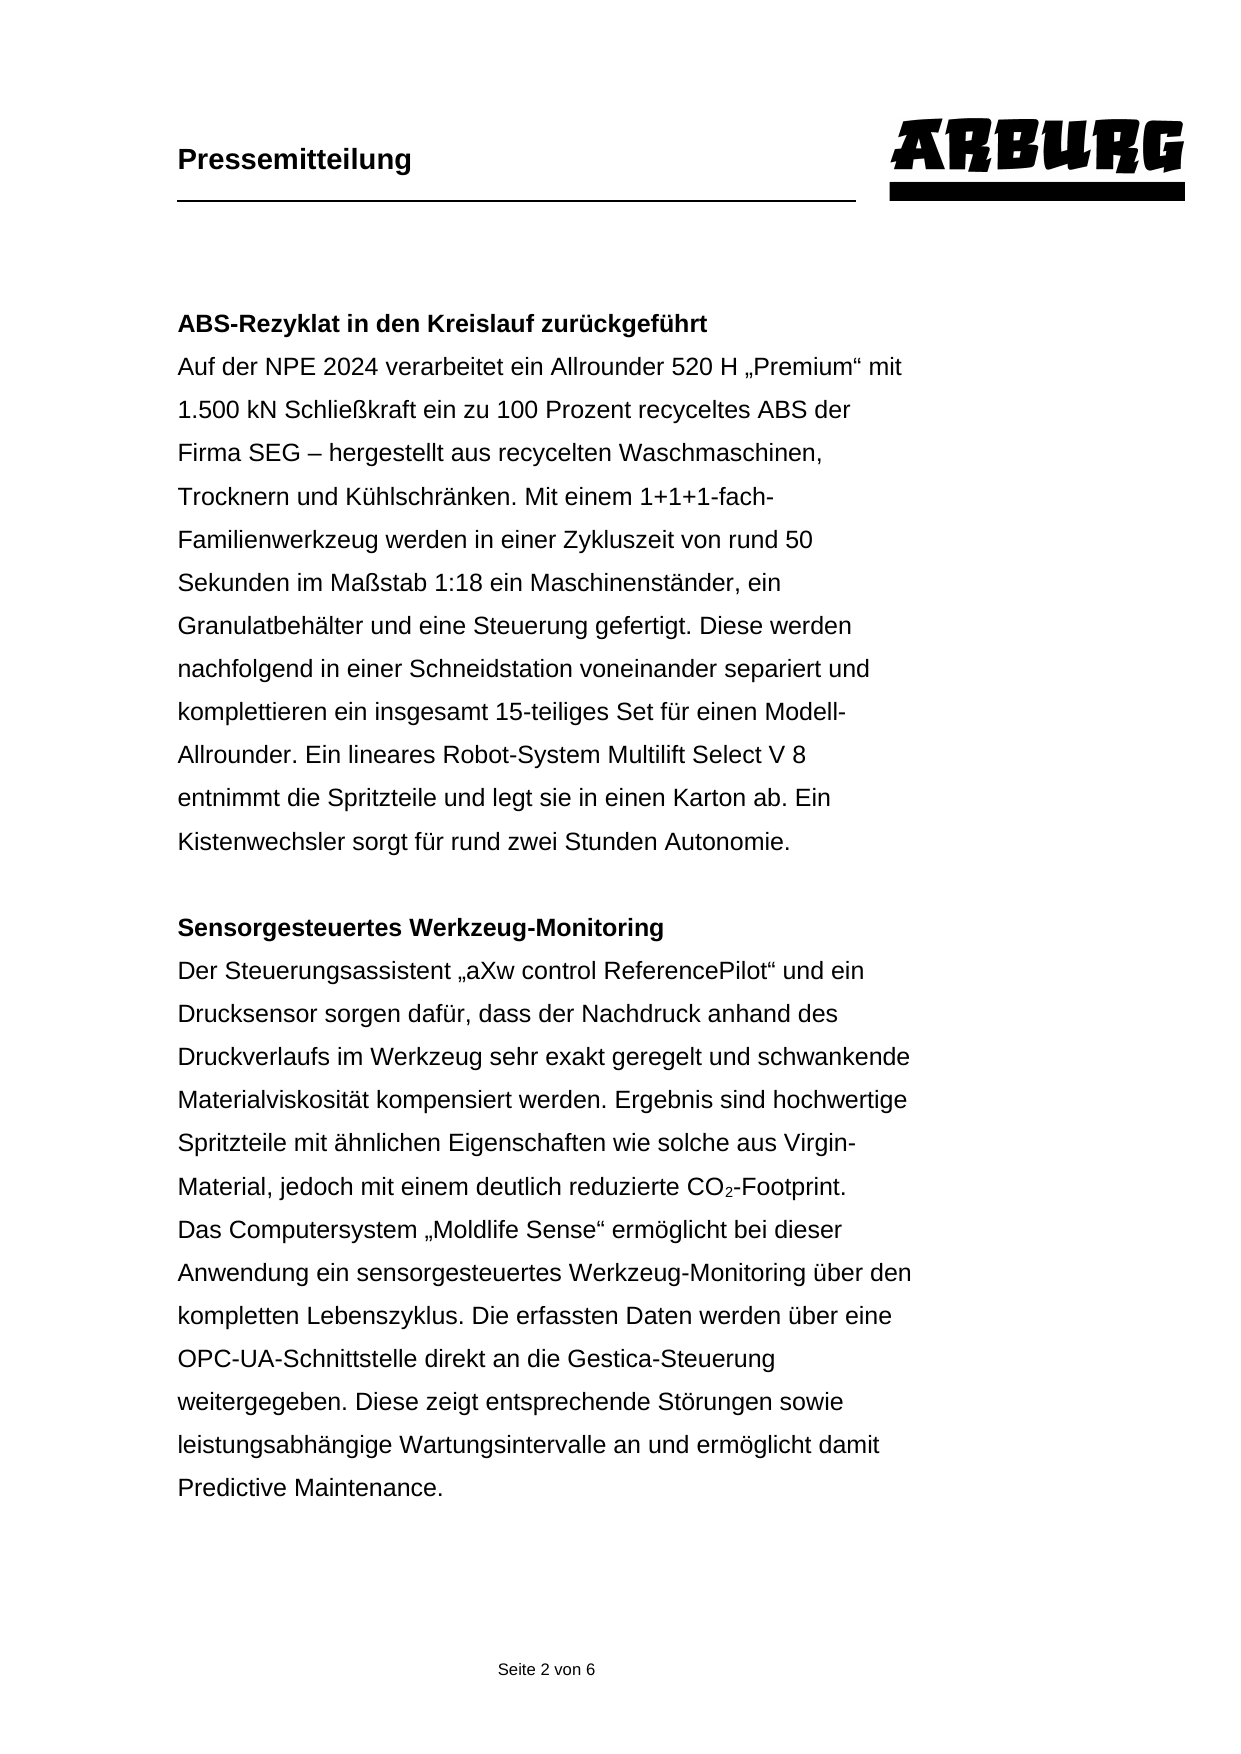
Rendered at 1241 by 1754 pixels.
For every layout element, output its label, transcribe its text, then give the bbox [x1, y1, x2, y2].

text Sensorgesteuertes Werkzeug-Monitoring [177, 913, 916, 941]
text Das Computersystem „Moldlife Sense“ ermöglicht bei dieser Anwendung ein sensorgesteuertes Werkzeug-Monitoring über den kompletten Lebenszyklus. Die erfassten Daten werden über eine OPC-UA-Schnittstelle direkt an die Gestica-Steuerung weitergegeben. Diese zeigt entsprechende Störungen sowie leistungsabhängige Wartungsintervalle an und ermöglicht damit Predictive Maintenance. [177, 1214, 916, 1502]
text ABS-Rezyklat in den Kreislauf zurückgeführt [177, 309, 916, 338]
text Der Steuerungsassistent „aXw control ReferencePilot“ und ein Drucksensor sorgen dafür, dass der Nachdruck anhand des Druckverlaufs im Werkzeug sehr exakt geregelt und schwankende Materialviskosität kompensiert werden. Ergebnis sind hochwertige Spritzteile mit ähnlichen Eigenschaften wie solche aus Virgin-Material, jedoch mit einem deutlich reduzierte CO2-Footprint. [177, 956, 916, 1200]
picture [889, 118, 1185, 201]
text Auf der NPE 2024 verarbeitet ein Allrounder 520 H „Premium“ mit 1.500 kN Schließkraft ein zu 100 Prozent recyceltes ABS der Firma SEG – hergestellt aus recycelten Waschmaschinen, Trocknern und Kühlschränken. Mit einem 1+1+1-fach-Familienwerkzeug werden in einer Zykluszeit von rund 50 Sekunden im Maßstab 1:18 ein Maschinenständer, ein Granulatbehälter und eine Steuerung gefertigt. Diese werden nachfolgend in einer Schneidstation voneinander separiert und komplettieren ein insgesamt 15-teiliges Set für einen Modell-Allrounder. Ein lineares Robot-System Multilift Select V 8 entnimmt die Spritzteile und legt sie in einen Karton ab. Ein Kistenwechsler sorgt für rund zwei Stunden Autonomie. [177, 352, 916, 855]
